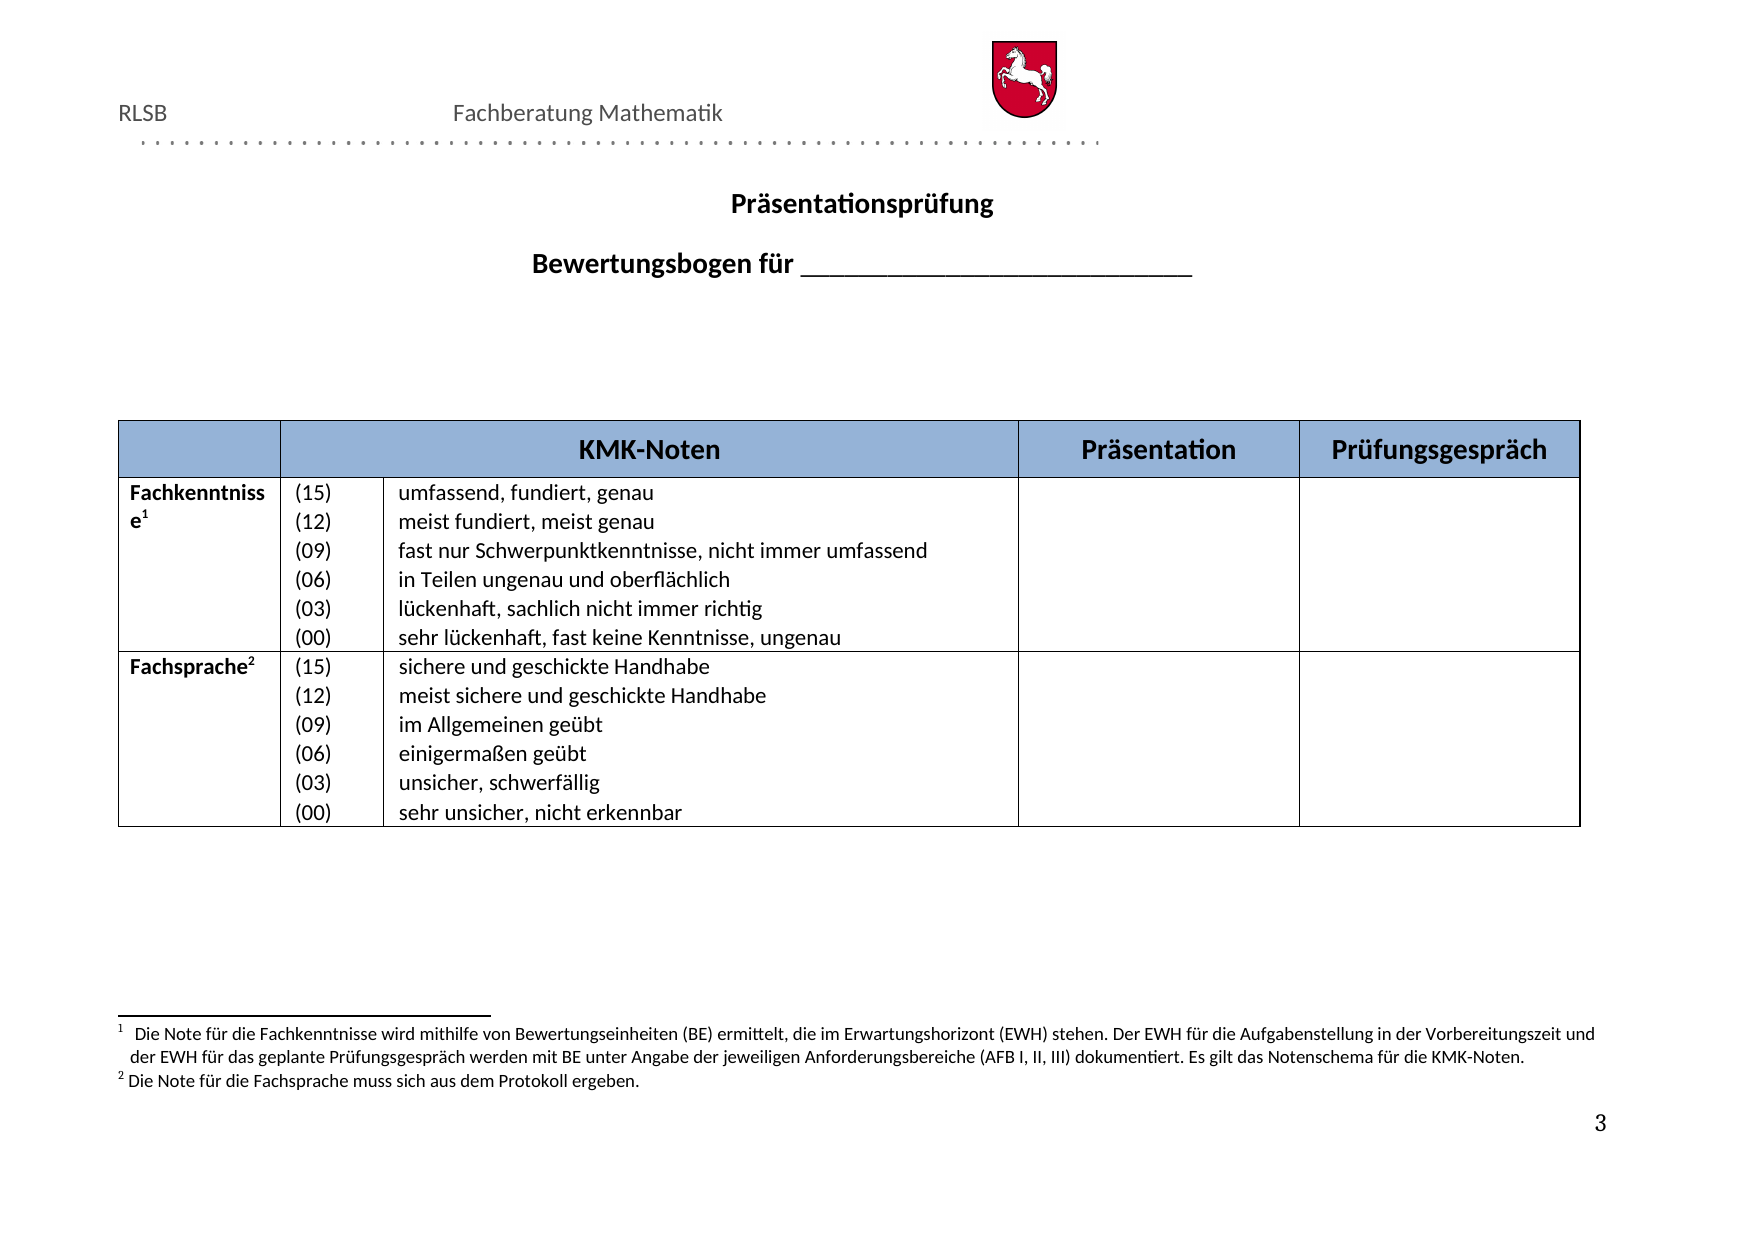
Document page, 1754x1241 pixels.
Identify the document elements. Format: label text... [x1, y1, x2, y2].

table_cell (03) [281, 593, 383, 622]
picture [141, 141, 1099, 145]
table_cell (06) [281, 739, 383, 767]
table_cell umfassend, fundiert, genau [384, 478, 1018, 506]
table_cell (06) [281, 564, 383, 593]
picture [982, 31, 1067, 131]
table_header [119, 421, 280, 477]
table_cell sehr lückenhaft, fast keine Kenntnisse, ungenau [384, 622, 1018, 651]
table_cell sichere und geschickte Handhabe [384, 652, 1018, 680]
table_cell (09) [281, 709, 383, 738]
table_cell (03) [281, 768, 383, 797]
table_cell (12) [281, 506, 383, 535]
table_cell [1019, 652, 1299, 826]
table_cell [1300, 478, 1579, 651]
table_cell Fachsprache [119, 652, 280, 826]
table_cell fast nur Schwerpunktkenntnisse, nicht immer umfassend [384, 535, 1018, 564]
table_cell meist sichere und geschickte Handhabe [384, 680, 1018, 709]
table_cell (00) [281, 797, 383, 826]
text Bewertungsbogen für ___________________________ [118, 245, 1606, 281]
table_cell (15) [281, 478, 383, 506]
table_header Prüfungsgespräch [1300, 421, 1579, 477]
table_cell sehr unsicher, nicht erkennbar [384, 797, 1018, 826]
table_cell meist fundiert, meist genau [384, 506, 1018, 535]
table_cell (00) [281, 622, 383, 651]
text Präsentationsprüfung [118, 185, 1606, 220]
table_cell [1300, 652, 1579, 826]
table_cell unsicher, schwerfällig [384, 768, 1018, 797]
table_cell in Teilen ungenau und oberflächlich [384, 564, 1018, 593]
table_cell (15) [281, 652, 383, 680]
table_header KMK-Noten [281, 421, 1018, 477]
table_cell im Allgemeinen geübt [384, 709, 1018, 738]
table_cell (12) [281, 680, 383, 709]
table_cell lückenhaft, sachlich nicht immer richtig [384, 593, 1018, 622]
table_cell [1019, 478, 1299, 651]
table_header Präsentation [1019, 421, 1299, 477]
table_cell Fachkenntnisse [119, 478, 280, 651]
table_cell (09) [281, 535, 383, 564]
table_cell einigermaßen geübt [384, 739, 1018, 767]
